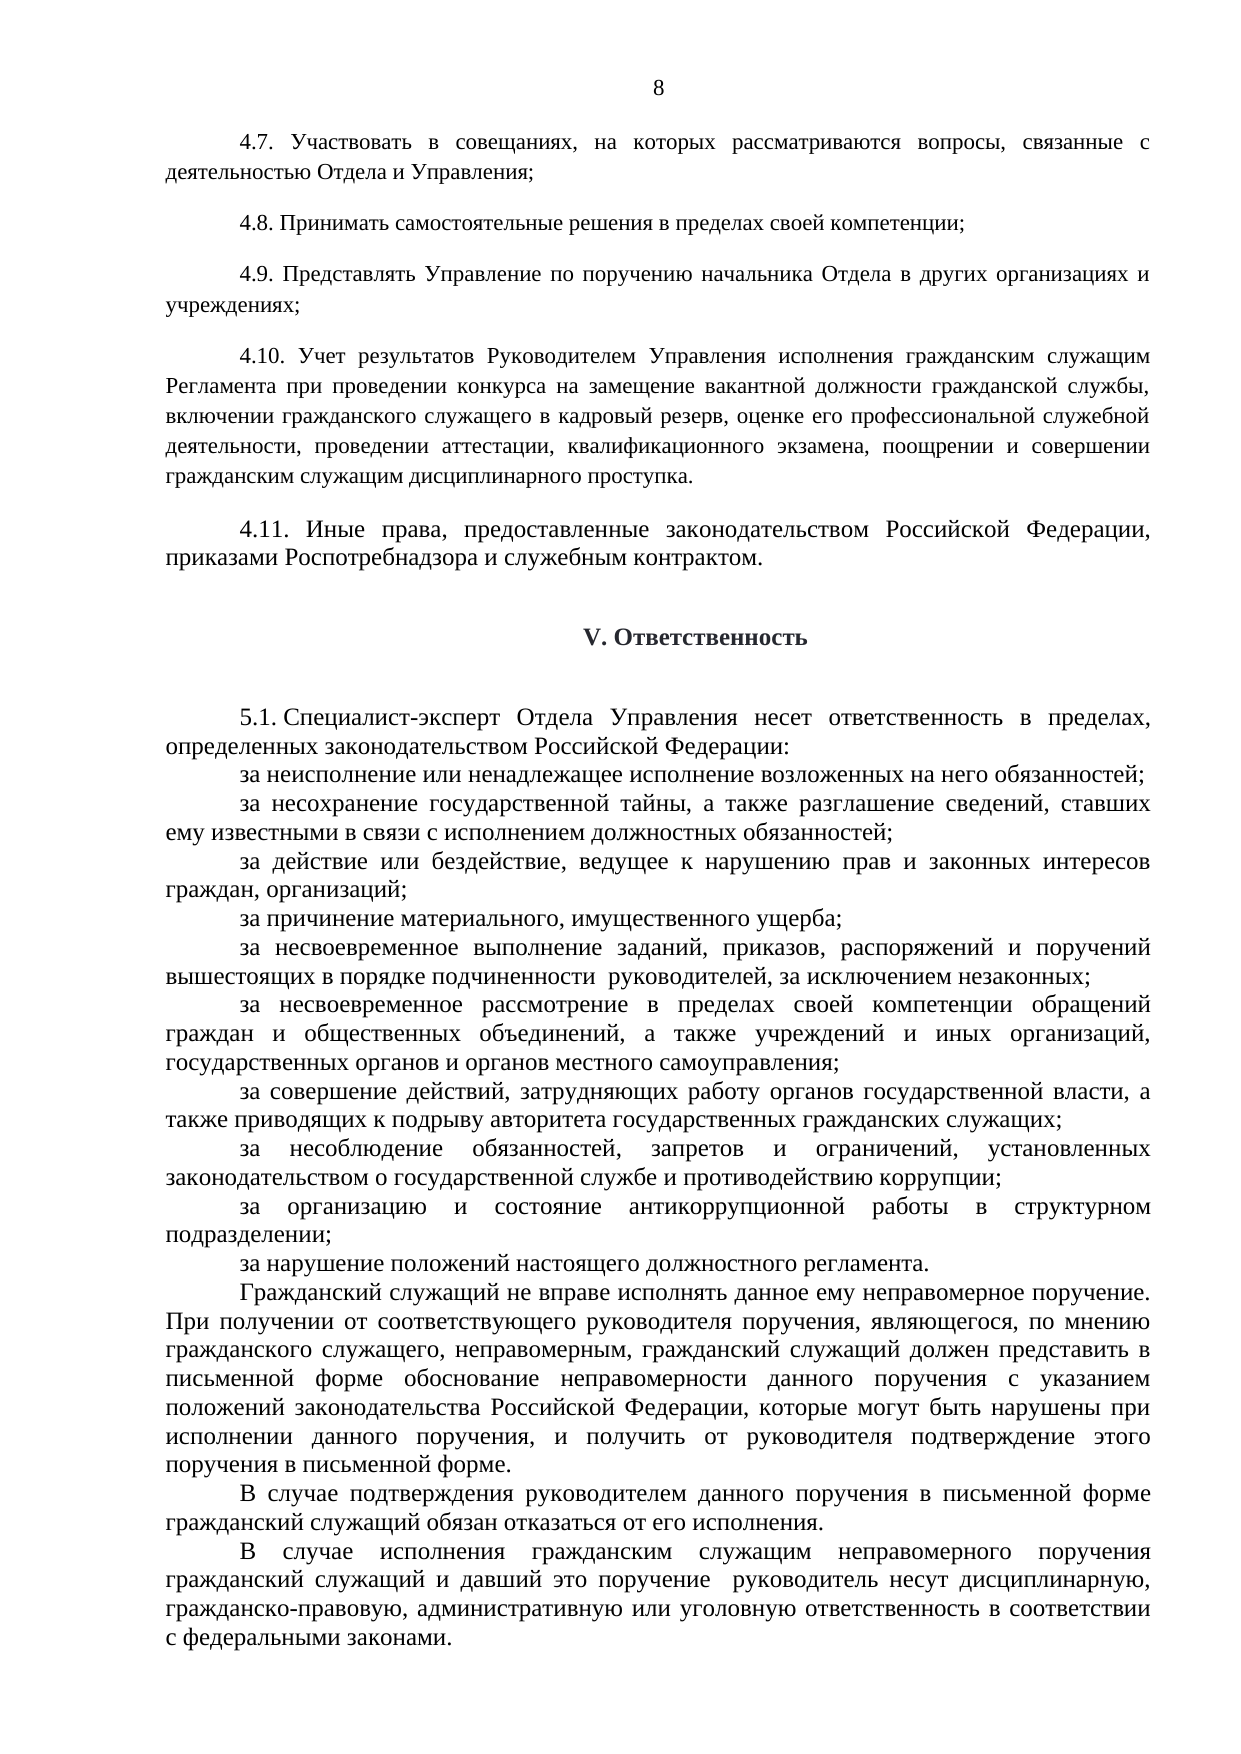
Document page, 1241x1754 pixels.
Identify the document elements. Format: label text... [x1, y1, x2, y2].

text за несвоевременное рассмотрение в пределах своей компетенции обращений граждан и общественных объединений, а также учреждений и иных организаций, государственных органов и органов местного самоуправления; [165, 989, 1152, 1076]
text V. Ответственность [165, 622, 1152, 651]
text за совершение действий, затрудняющих работу органов государственной власти, а также приводящих к подрыву авторитета государственных гражданских служащих; [165, 1076, 1152, 1133]
text за несоблюдение обязанностей, запретов и ограничений, установленных законодательством о государственной службе и противодействию коррупции; [165, 1133, 1152, 1191]
text за нарушение положений настоящего должностного регламента. [165, 1248, 1152, 1277]
text за неисполнение или ненадлежащее исполнение возложенных на него обязанностей; [165, 759, 1152, 788]
text 4.7. Участвовать в совещаниях, на которых рассматриваются вопросы, связанные с деятельностью Отдела и Управления; [165, 128, 1152, 185]
text В случае подтверждения руководителем данного поручения в письменной форме гражданский служащий обязан отказаться от его исполнения. [165, 1478, 1152, 1536]
text 4.8. Принимать самостоятельные решения в пределах своей компетенции; [165, 209, 1152, 236]
text В случае исполнения гражданским служащим неправомерного поручения гражданский служащий и давший это поручение руководитель несут дисциплинарную, гражданско-правовую, административную или уголовную ответственность в соответствии с федеральными законами. [165, 1536, 1152, 1651]
text за несвоевременное выполнение заданий, приказов, распоряжений и поручений вышестоящих в порядке подчиненности руководителей, за исключением незаконных; [165, 932, 1152, 989]
text 4.9. Представлять Управление по поручению начальника Отдела в других организациях и учреждениях; [165, 261, 1152, 317]
text 4.10. Учет результатов Руководителем Управления исполнения гражданским служащим Регламента при проведении конкурса на замещение вакантной должности гражданской службы, включении гражданского служащего в кадровый резерв, оценке его профессиональной служебной деятельности, проведении аттестации, квалификационного экзамена, поощрении и совершении гражданским служащим дисциплинарного проступка. [165, 342, 1152, 489]
text 5.1. Специалист-эксперт Отдела Управления несет ответственность в пределах, определенных законодательством Российской Федерации: [165, 702, 1152, 759]
text Гражданский служащий не вправе исполнять данное ему неправомерное поручение. При получении от соответствующего руководителя поручения, являющегося, по мнению гражданского служащего, неправомерным, гражданский служащий должен представить в письменной форме обоснование неправомерности данного поручения с указанием положений законодательства Российской Федерации, которые могут быть нарушены при исполнении данного поручения, и получить от руководителя подтверждение этого поручения в письменной форме. [165, 1277, 1152, 1478]
text за действие или бездействие, ведущее к нарушению прав и законных интересов граждан, организаций; [165, 846, 1152, 903]
text 4.11. Иные права, предоставленные законодательством Российской Федерации, приказами Роспотребнадзора и служебным контрактом. [165, 514, 1152, 571]
text за организацию и состояние антикоррупционной работы в структурном подразделении; [165, 1191, 1152, 1248]
text за причинение материального, имущественного ущерба; [165, 903, 1152, 932]
text за несохранение государственной тайны, а также разглашение сведений, ставших ему известными в связи с исполнением должностных обязанностей; [165, 788, 1152, 846]
